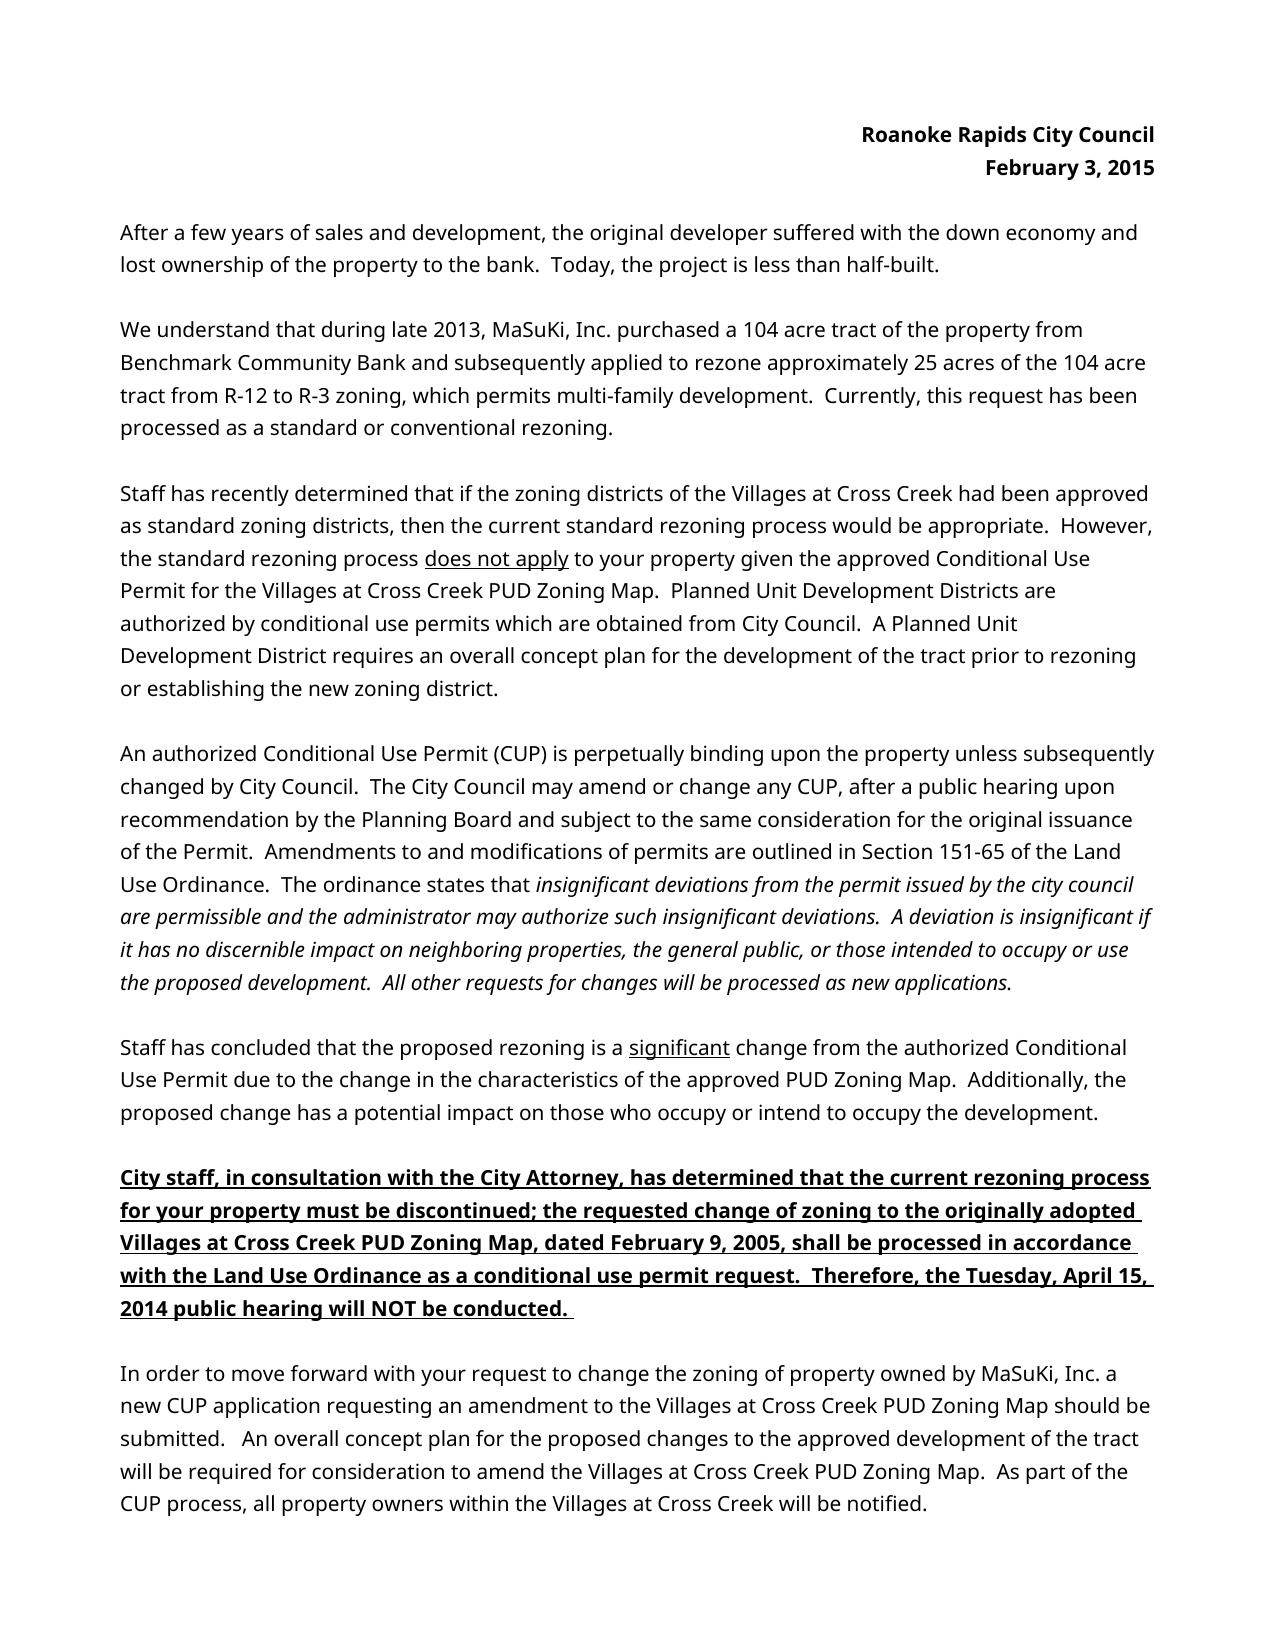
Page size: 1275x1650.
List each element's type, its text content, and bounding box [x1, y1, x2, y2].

text Staff has recently determined that if the zoning districts of the Villages at Cross Creek had been approved as standard zoning districts, then the current standard rezoning process would be appropriate. However, the standard rezoning process does not apply to your property given the approved Conditional Use Permit for the Villages at Cross Creek PUD Zoning Map. Planned Unit Development Districts are authorized by conditional use permits which are obtained from City Council. A Planned Unit Development District requires an overall concept plan for the development of the tract prior to rezoning or establishing the new zoning district. [120, 479, 1155, 703]
text February 3, 2015 [120, 153, 1155, 181]
text We understand that during late 2013, MaSuKi, Inc. purchased a 104 acre tract of the property from Benchmark Community Bank and subsequently applied to rezone approximately 25 acres of the 104 acre tract from R-12 to R-3 zoning, which permits multi-family development. Currently, this request has been processed as a standard or conventional rezoning. [120, 316, 1155, 442]
text Staff has concluded that the proposed rezoning is a significant change from the authorized Conditional Use Permit due to the change in the characteristics of the approved PUD Zoning Map. Additionally, the proposed change has a potential impact on those who occupy or intend to occupy the development. [120, 1033, 1155, 1127]
text An authorized Conditional Use Permit (CUP) is perpetually binding upon the property unless subsequently changed by City Council. The City Council may amend or change any CUP, after a public hearing upon recommendation by the Planning Board and subject to the same consideration for the original issuance of the Permit. Amendments to and modifications of permits are outlined in Section 151-65 of the Land Use Ordinance. The ordinance states that insignificant deviations from the permit issued by the city council are permissible and the administrator may authorize such insignificant deviations. A deviation is insignificant if it has no discernible impact on neighboring properties, the general public, or those intended to occupy or use the proposed development. All other requests for changes will be processed as new applications. [120, 739, 1155, 996]
text After a few years of sales and development, the original developer suffered with the down economy and lost ownership of the property to the bank. Today, the project is less than half-built. [120, 218, 1155, 279]
text City staff, in consultation with the City Attorney, has determined that the current rezoning process for your property must be discontinued; the requested change of zoning to the originally adopted Villages at Cross Creek PUD Zoning Map, dated February 9, 2005, shall be processed in accordance with the Land Use Ordinance as a conditional use permit request. Therefore, the Tuesday, April 15, 2014 public hearing will NOT be conducted. [120, 1163, 1155, 1322]
text In order to move forward with your request to change the zoning of property owned by MaSuKi, Inc. a new CUP application requesting an amendment to the Villages at Cross Creek PUD Zoning Map should be submitted. An overall concept plan for the proposed changes to the approved development of the tract will be required for consideration to amend the Villages at Cross Creek PUD Zoning Map. As part of the CUP process, all property owners within the Villages at Cross Creek will be notified. [120, 1359, 1155, 1518]
text Roanoke Rapids City Council [120, 120, 1155, 148]
